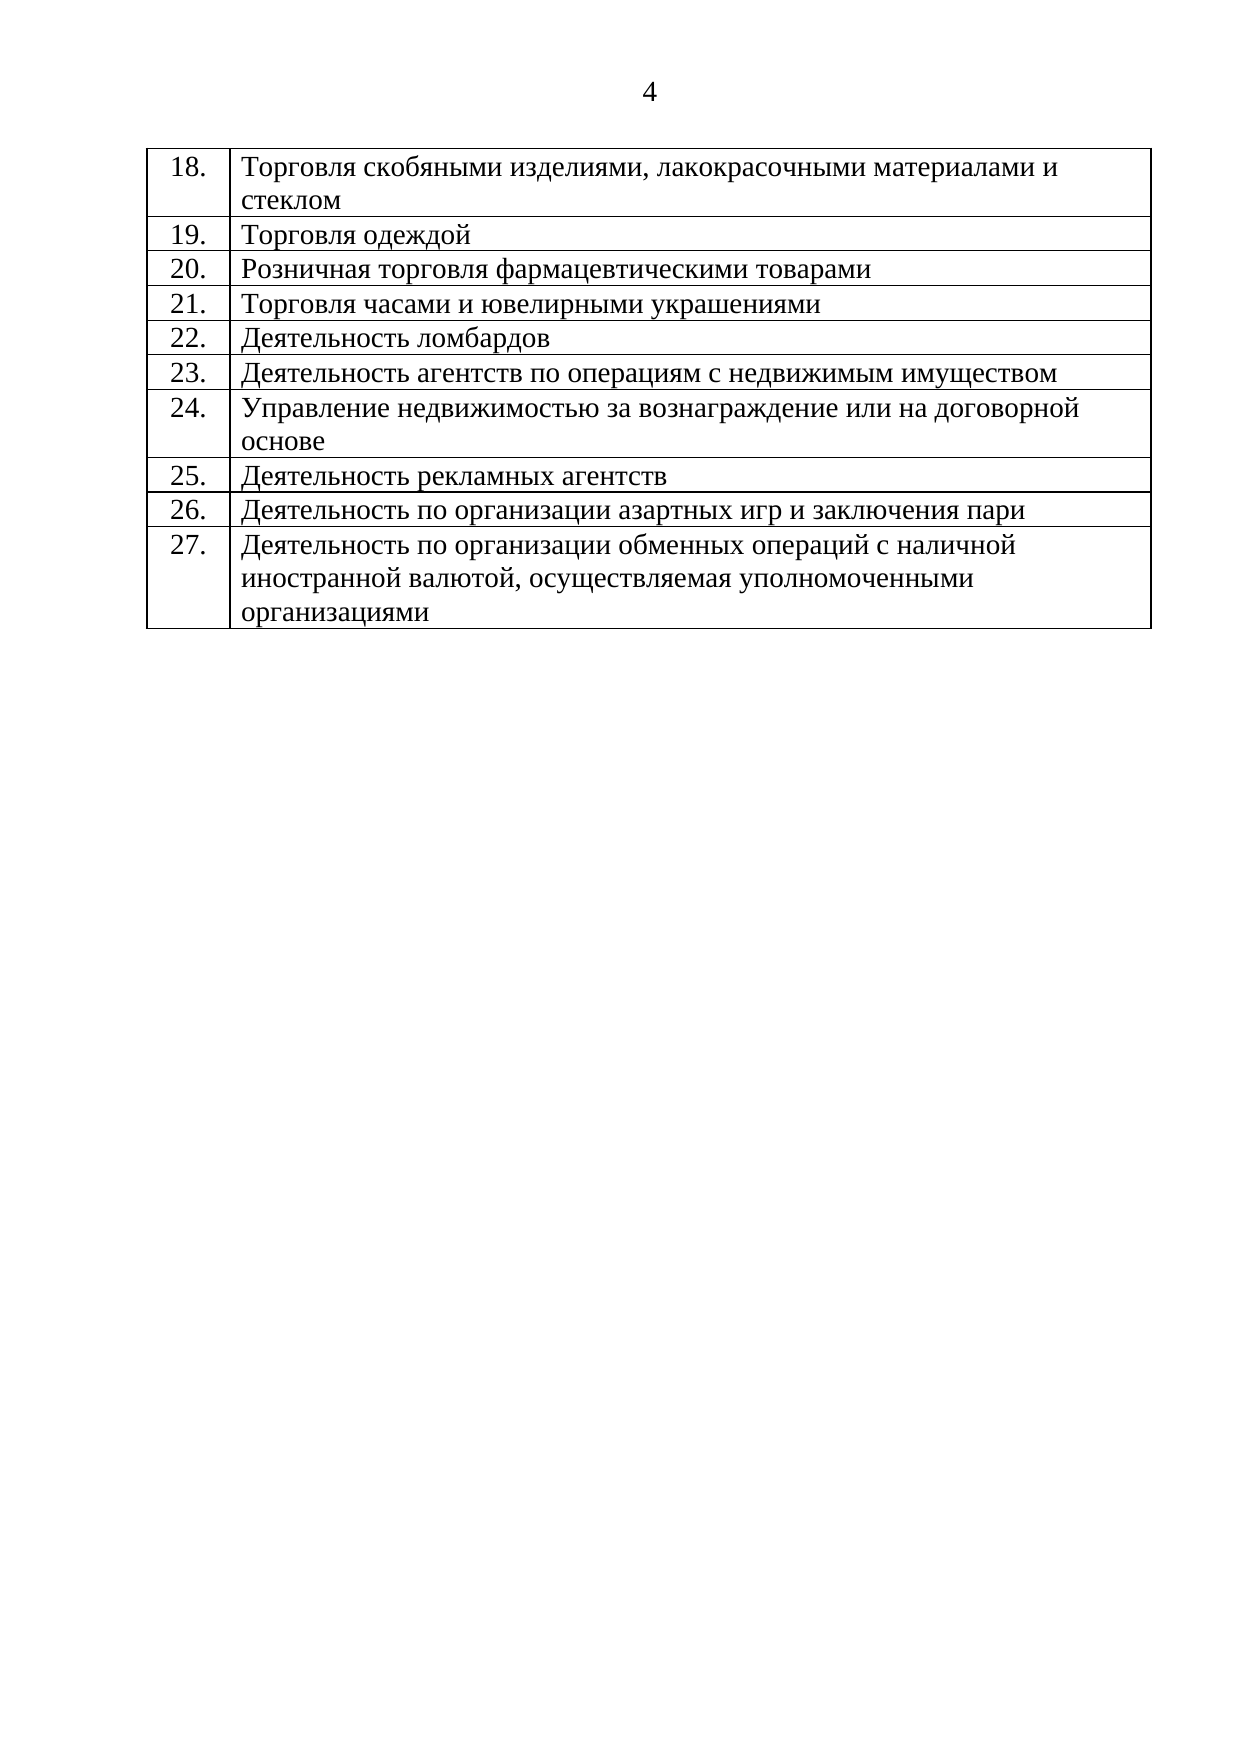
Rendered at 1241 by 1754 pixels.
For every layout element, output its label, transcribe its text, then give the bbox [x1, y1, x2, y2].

table_cell Торговля часами и ювелирными украшениями [231, 286, 1150, 319]
table_cell Розничная торговля фармацевтическими товарами [231, 251, 1150, 285]
table_cell 18. [148, 149, 229, 216]
table_cell 25. [148, 458, 229, 491]
table_cell Торговля скобяными изделиями, лакокрасочными материалами и стеклом [231, 149, 1150, 216]
table_cell 23. [148, 355, 229, 389]
table_cell 26. [148, 493, 229, 526]
table_cell Деятельность рекламных агентств [231, 458, 1150, 491]
table_cell Деятельность по организации обменных операций с наличной иностранной валютой, осуществляемая уполномоченными организациями [231, 527, 1150, 628]
table_cell Деятельность по организации азартных игр и заключения пари [231, 493, 1150, 526]
table_cell 20. [148, 251, 229, 285]
table_cell Торговля одеждой [231, 217, 1150, 250]
table_cell 22. [148, 321, 229, 354]
table_cell 24. [148, 390, 229, 457]
table_cell Деятельность агентств по операциям с недвижимым имуществом [231, 355, 1150, 389]
table_cell 19. [148, 217, 229, 250]
table_cell Деятельность ломбардов [231, 321, 1150, 354]
table_cell Управление недвижимостью за вознаграждение или на договорной основе [231, 390, 1150, 457]
table_cell 21. [148, 286, 229, 319]
table_cell 27. [148, 527, 229, 628]
